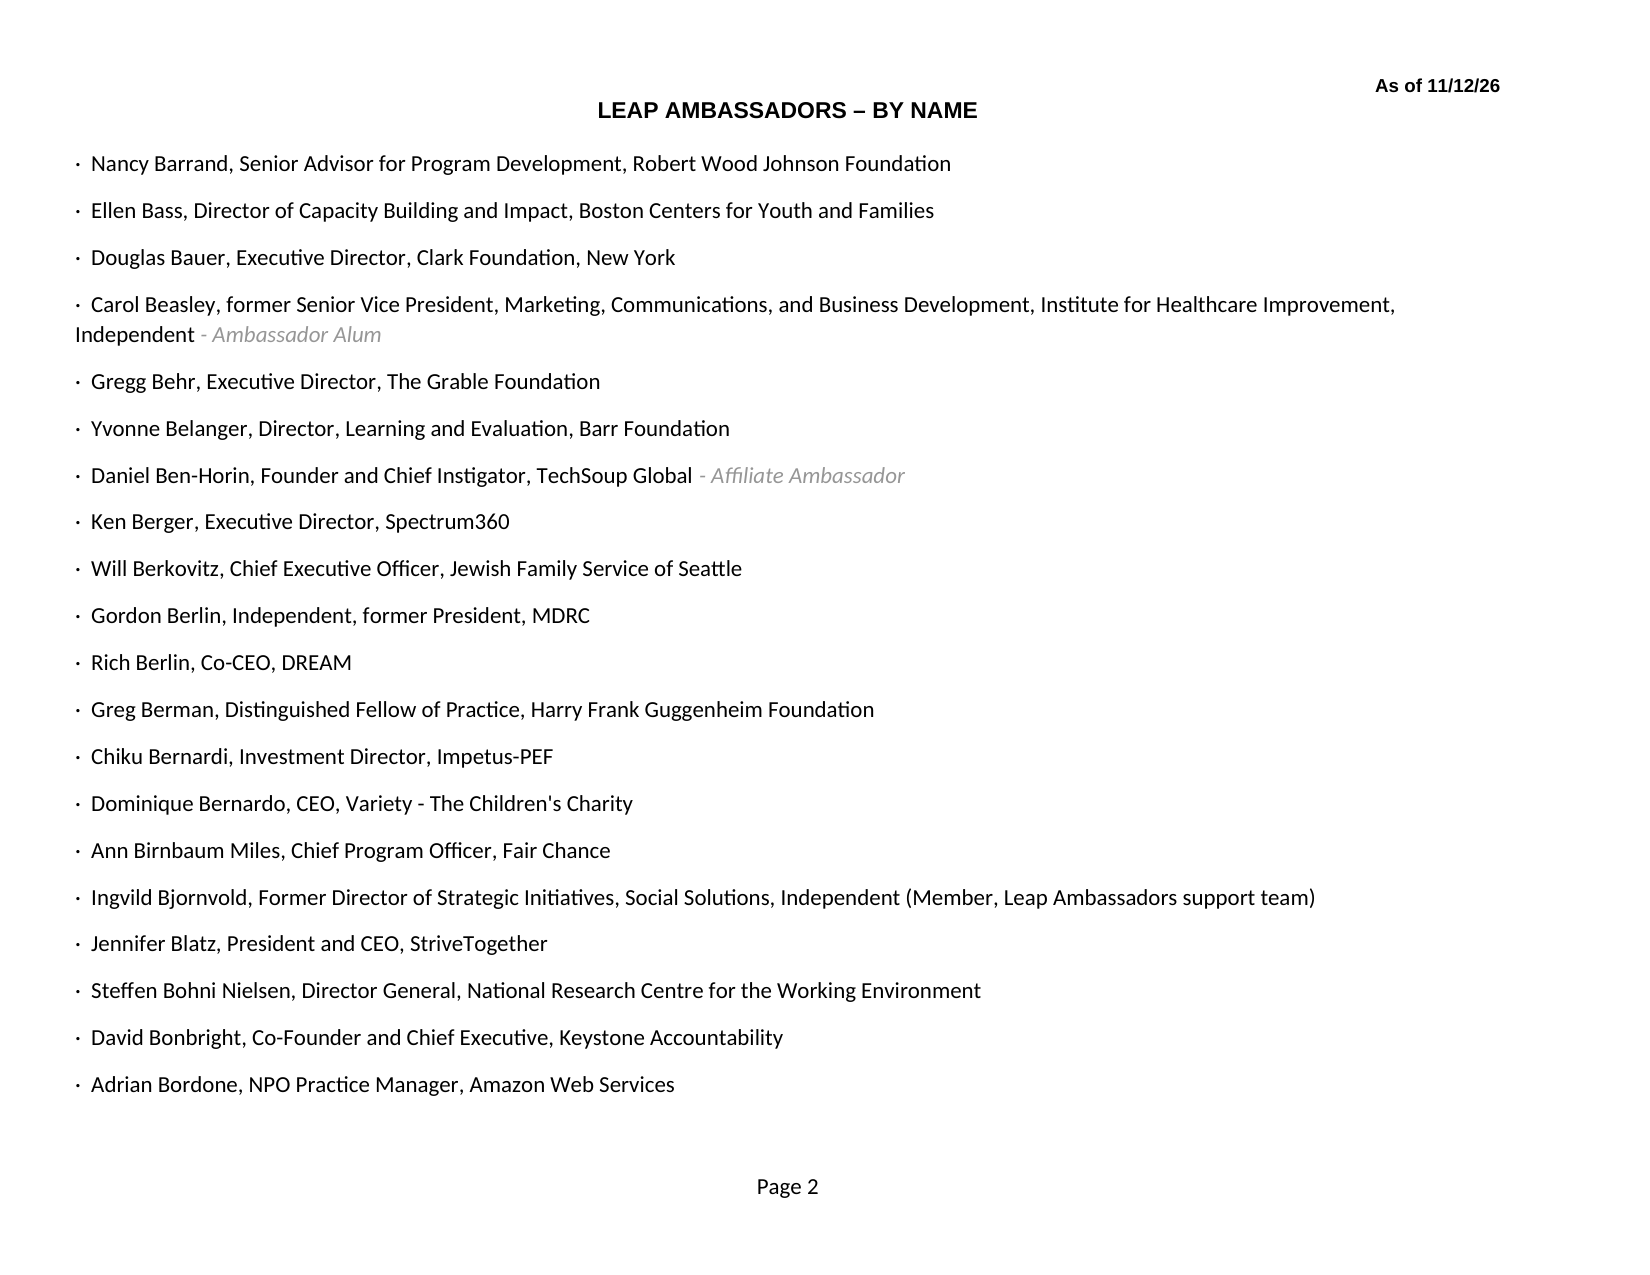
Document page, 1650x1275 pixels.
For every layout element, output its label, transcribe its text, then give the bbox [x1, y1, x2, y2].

text · Will Berkovitz, Chief Executive Officer, Jewish Family Service of Seattle [75, 554, 1500, 582]
text · Gregg Behr, Executive Director, The Grable Foundation [75, 367, 1500, 395]
text · Ingvild Bjornvold, Former Director of Strategic Initiatives, Social Solutions, Independent (Member, Leap Ambassadors support team) [75, 883, 1500, 911]
text · Douglas Bauer, Executive Director, Clark Foundation, New York [75, 243, 1500, 271]
text · Jennifer Blatz, President and CEO, StriveTogether [75, 929, 1500, 957]
text · Greg Berman, Distinguished Fellow of Practice, Harry Frank Guggenheim Foundation [75, 695, 1500, 723]
text · Gordon Berlin, Independent, former President, MDRC [75, 601, 1500, 629]
text · Ken Berger, Executive Director, Spectrum360 [75, 508, 1500, 536]
text · Yvonne Belanger, Director, Learning and Evaluation, Barr Foundation [75, 414, 1500, 442]
text · Steffen Bohni Nielsen, Director General, National Research Centre for the Working Environment [75, 976, 1500, 1004]
text · David Bonbright, Co-Founder and Chief Executive, Keystone Accountability [75, 1023, 1500, 1051]
text · Carol Beasley, former Senior Vice President, Marketing, Communications, and Business Development, Institute for Healthcare Improvement, Independent - Ambassador Alum [75, 290, 1500, 348]
text · Dominique Bernardo, CEO, Variety - The Children's Charity [75, 789, 1500, 817]
text · Rich Berlin, Co-CEO, DREAM [75, 648, 1500, 676]
text · Ellen Bass, Director of Capacity Building and Impact, Boston Centers for Youth and Families [75, 196, 1500, 224]
text · Chiku Bernardi, Investment Director, Impetus-PEF [75, 742, 1500, 770]
text · Ann Birnbaum Miles, Chief Program Officer, Fair Chance [75, 836, 1500, 864]
text · Nancy Barrand, Senior Advisor for Program Development, Robert Wood Johnson Foundation [75, 149, 1500, 177]
text · Daniel Ben-Horin, Founder and Chief Instigator, TechSoup Global - Affiliate Ambassador [75, 461, 1500, 489]
text · Adrian Bordone, NPO Practice Manager, Amazon Web Services [75, 1070, 1500, 1098]
